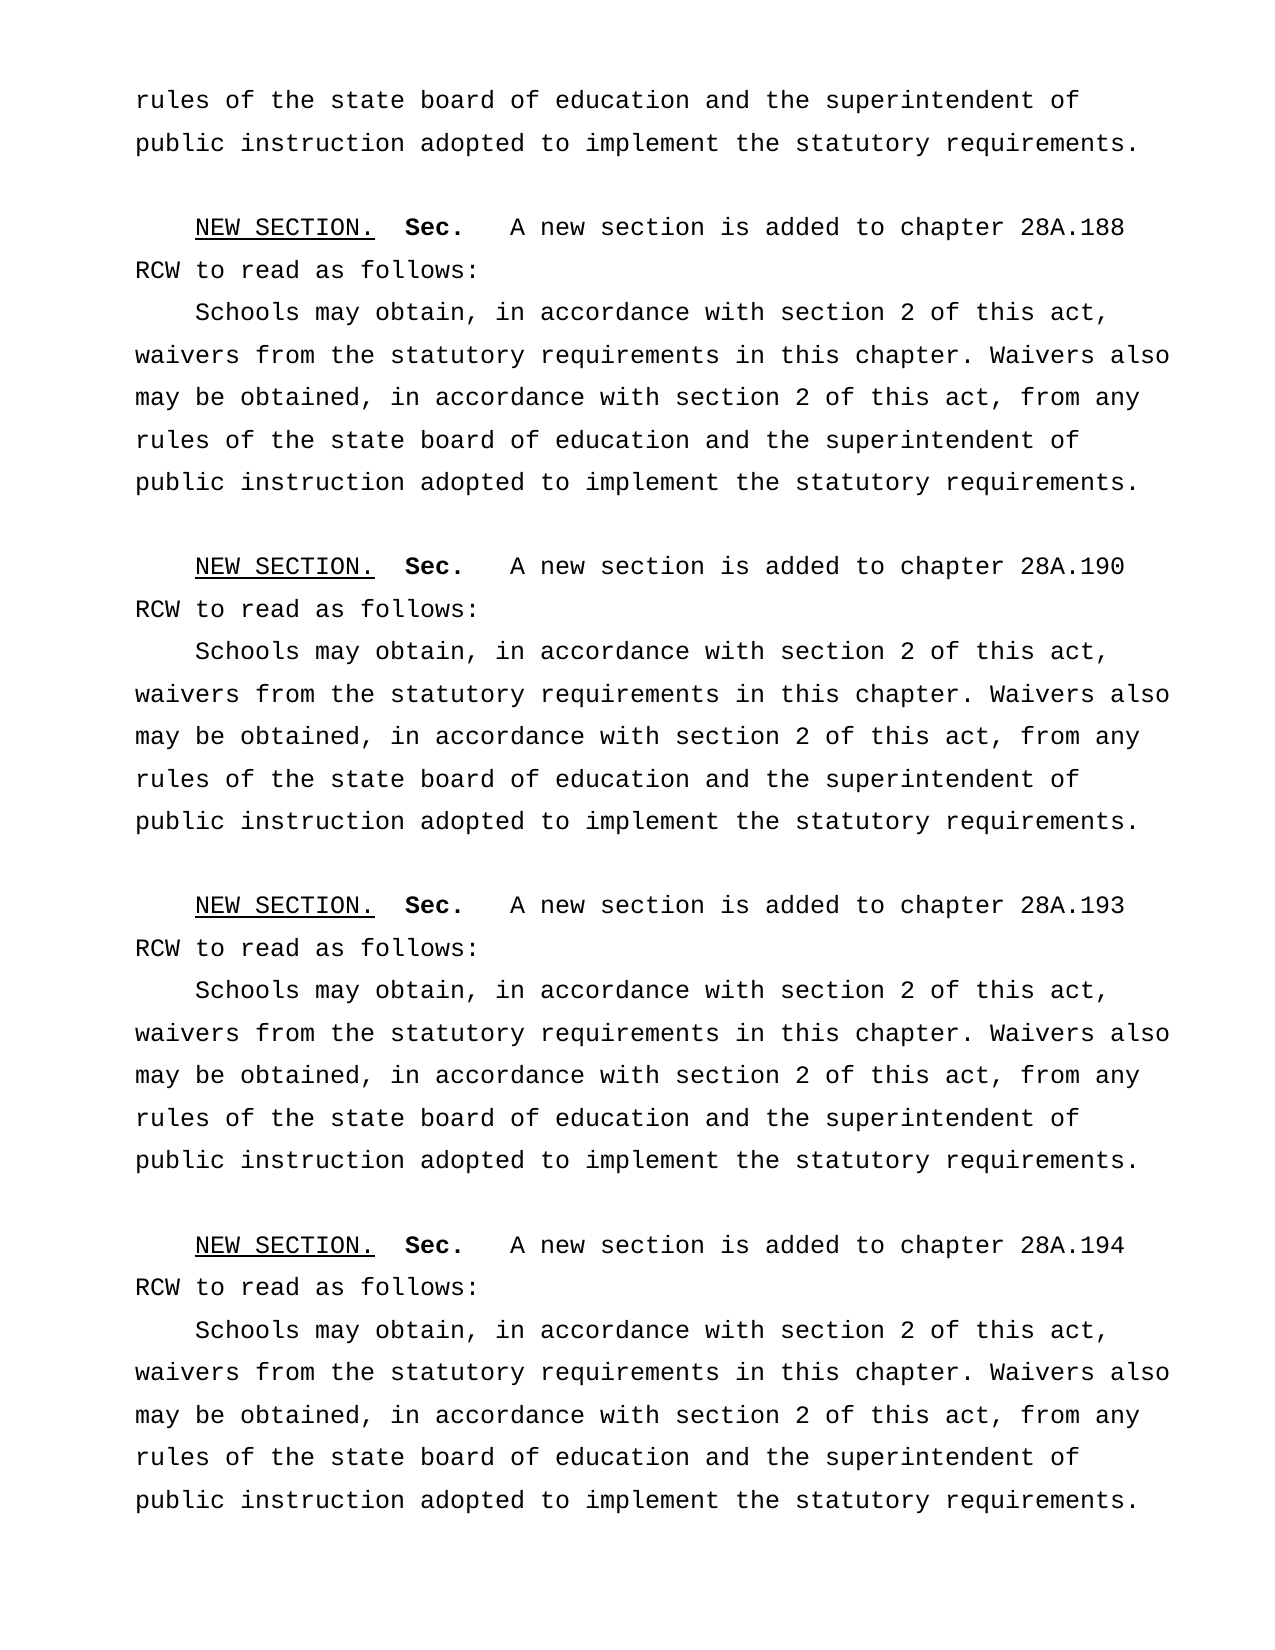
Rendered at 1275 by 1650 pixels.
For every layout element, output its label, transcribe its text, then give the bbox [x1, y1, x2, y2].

text NEW SECTION. Sec. A new section is added to chapter 28A.193 RCW to read as follows: [135, 880, 1170, 965]
text NEW SECTION. Sec. A new section is added to chapter 28A.188 RCW to read as follows: [135, 202, 1170, 287]
text NEW SECTION. Sec. A new section is added to chapter 28A.190 RCW to read as follows: [135, 541, 1170, 626]
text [135, 1304, 1170, 1517]
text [135, 75, 1170, 160]
text NEW SECTION. Sec. A new section is added to chapter 28A.194 RCW to read as follows: [135, 1219, 1170, 1304]
